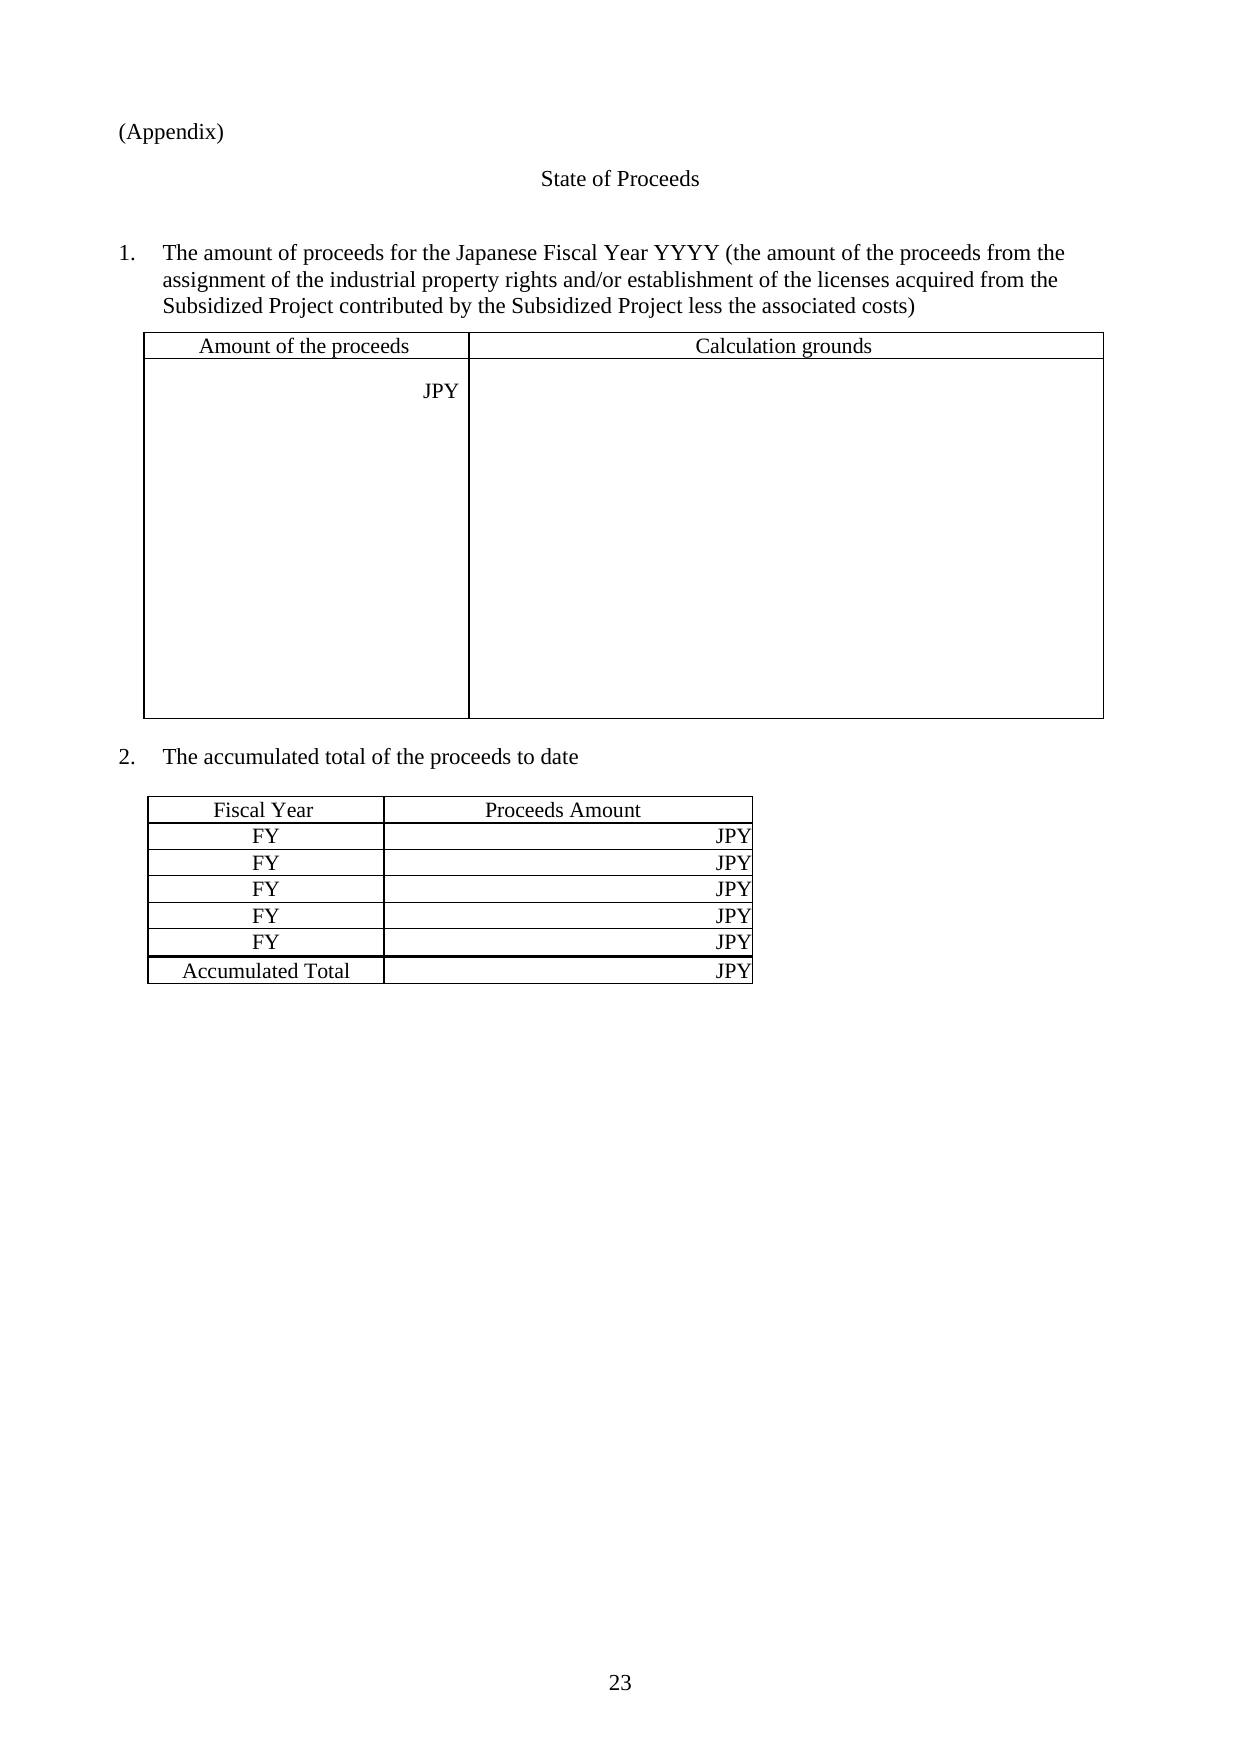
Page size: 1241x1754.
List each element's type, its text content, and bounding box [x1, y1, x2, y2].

text State of Proceeds [118, 165, 1122, 191]
text 2. The accumulated total of the proceeds to date [118, 743, 1122, 769]
table_cell Accumulated Total [149, 958, 383, 983]
table_header Fiscal Year [149, 797, 383, 822]
table_cell FY [149, 850, 383, 875]
text 1. The amount of proceeds for the Japanese Fiscal Year YYYY (the amount of the proceeds from the assignment of the industrial property rights and/or establishment of the licenses acquired from the Subsidized Project contributed by the Subsidized Project less the associated costs) [118, 239, 1122, 318]
table_cell JPY [385, 929, 752, 954]
table_cell FY [149, 903, 383, 928]
table_header Proceeds Amount [385, 797, 752, 822]
table_cell JPY [145, 359, 468, 718]
text (Appendix) [118, 118, 1122, 144]
table_cell FY [149, 824, 383, 849]
table_cell [470, 359, 1103, 718]
table_cell FY [149, 929, 383, 954]
table_cell FY [149, 876, 383, 902]
table_header Calculation grounds [470, 333, 1103, 358]
table_cell JPY [385, 958, 752, 983]
table_header Amount of the proceeds [145, 333, 468, 358]
table_cell JPY [385, 903, 752, 928]
table_cell JPY [385, 824, 752, 849]
table_cell JPY [385, 850, 752, 875]
table_cell JPY [385, 876, 752, 902]
